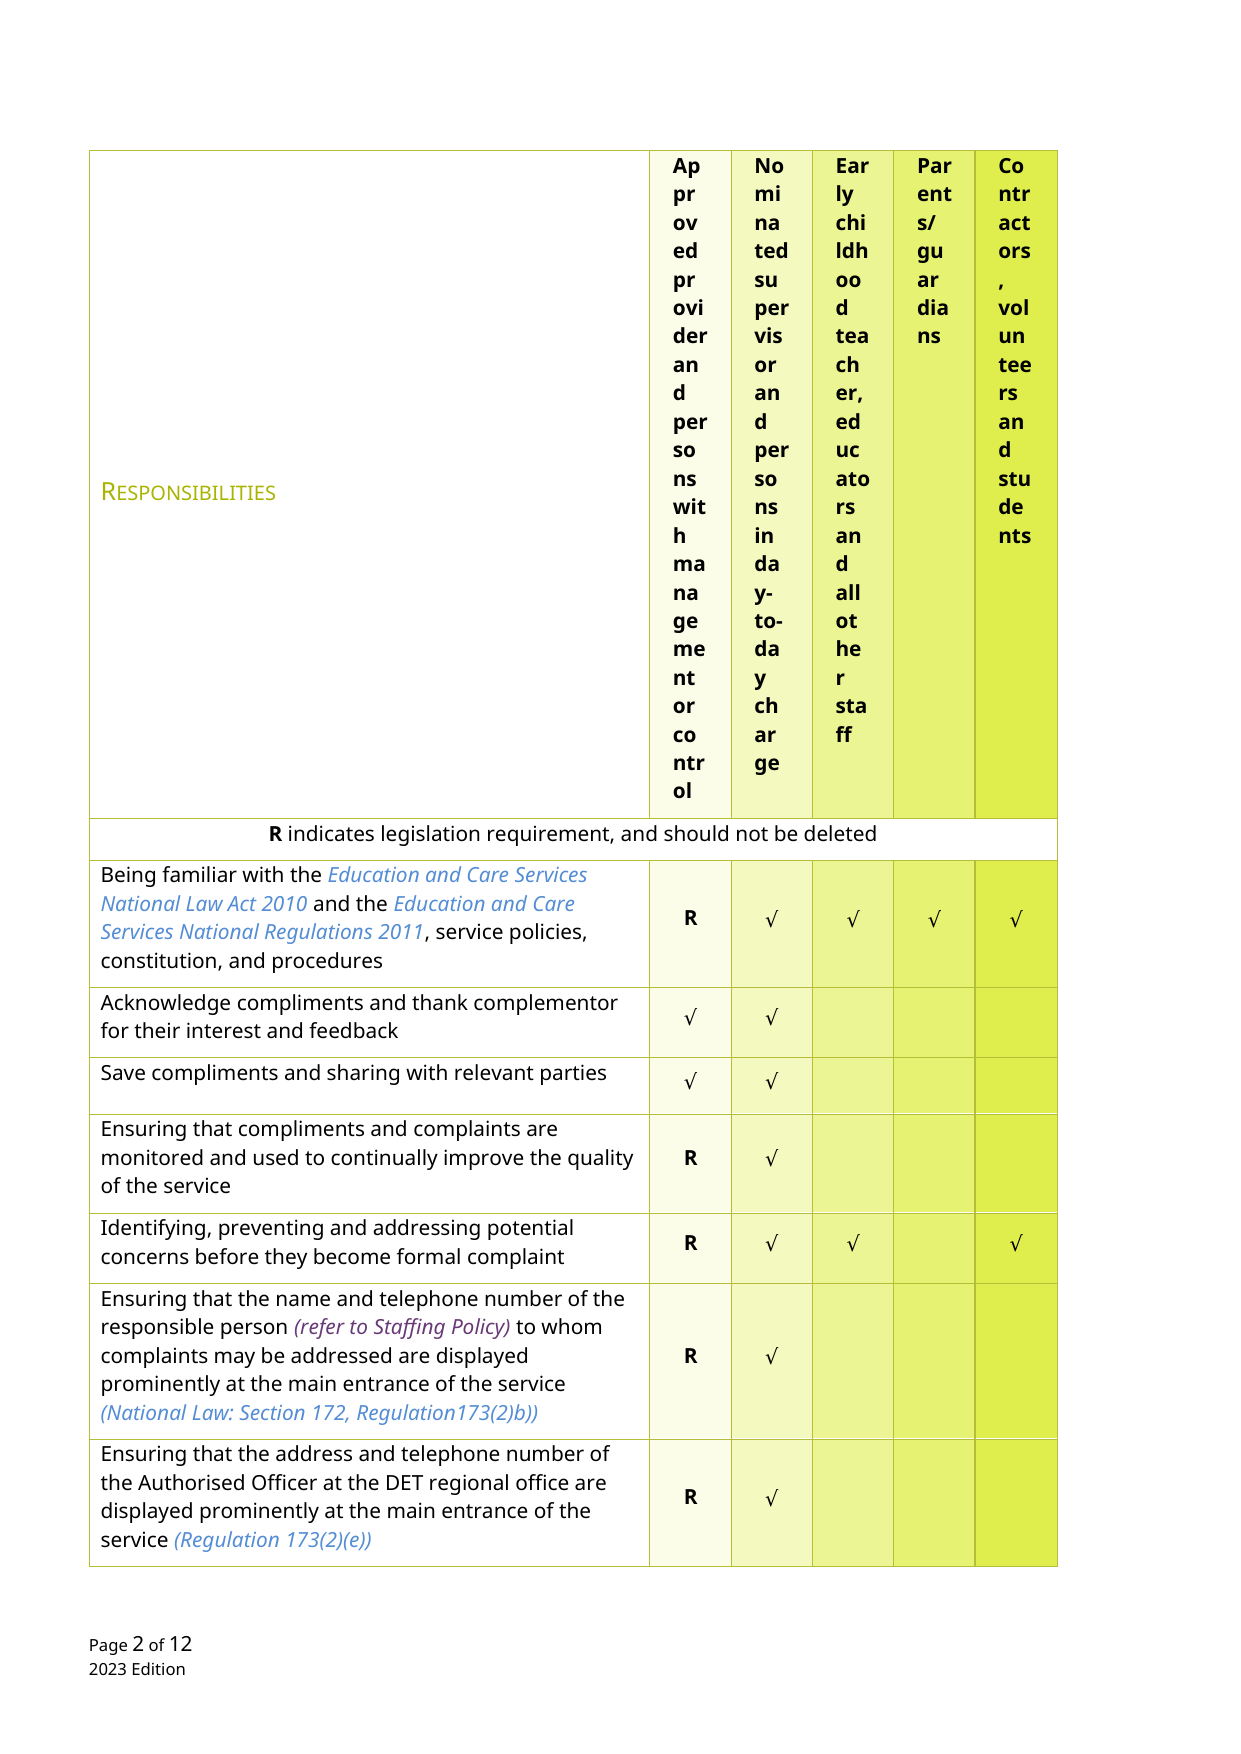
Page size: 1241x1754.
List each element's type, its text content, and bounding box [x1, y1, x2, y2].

table_cell Being familiar with the Education and Care Services National Law Act 2010 and the Education and Care Services National Regulations 2011, service policies, constitution, and procedures [90, 861, 649, 987]
table_cell √ [976, 861, 1057, 987]
table_cell R [650, 1284, 731, 1438]
table_header Nominated supervisor and persons in day-to-day charge [732, 151, 812, 818]
table_cell [813, 1284, 893, 1438]
table_cell R [650, 1115, 731, 1212]
table_cell [894, 1440, 974, 1566]
table_cell [976, 1115, 1057, 1212]
table_header Approved provider and persons with management or control [650, 151, 731, 818]
table_cell Ensuring that compliments and complaints are monitored and used to continually improve the quality of the service [90, 1115, 649, 1212]
table_cell √ [894, 861, 974, 987]
table_header Contractors, volunteers and students [976, 151, 1057, 818]
table_cell Save compliments and sharing with relevant parties [90, 1058, 649, 1113]
table_cell √ [650, 1058, 731, 1113]
table_cell √ [732, 1440, 812, 1566]
table_cell √ [813, 861, 893, 987]
table_cell [813, 1058, 893, 1113]
table_cell Acknowledge compliments and thank complementor for their interest and feedback [90, 988, 649, 1057]
table_cell R indicates legislation requirement, and should not be deleted [90, 819, 1057, 859]
table_header Early childhood teacher, educators and all other staff [813, 151, 893, 818]
table_cell √ [976, 1214, 1057, 1283]
table_cell √ [732, 1214, 812, 1283]
table_cell [894, 1115, 974, 1212]
table_cell [976, 988, 1057, 1057]
table_cell [813, 1115, 893, 1212]
table_cell R [650, 1214, 731, 1283]
table_cell [976, 1440, 1057, 1566]
table_cell [976, 1284, 1057, 1438]
table_cell [976, 1058, 1057, 1113]
table_cell Ensuring that the name and telephone number of the responsible person (refer to Staffing Policy) to whom complaints may be addressed are displayed prominently at the main entrance of the service (National Law: Section 172, Regulation173(2)b)) [90, 1284, 649, 1438]
table_cell [894, 1284, 974, 1438]
table_cell √ [732, 1284, 812, 1438]
table_header Parents/guardians [894, 151, 974, 818]
table_cell Identifying, preventing and addressing potential concerns before they become formal complaint [90, 1214, 649, 1283]
table_cell [894, 1214, 974, 1283]
table_cell R [650, 861, 731, 987]
table_cell [813, 1440, 893, 1566]
table_cell √ [732, 861, 812, 987]
table_cell √ [813, 1214, 893, 1283]
table_cell [894, 1058, 974, 1113]
table_cell [813, 988, 893, 1057]
table_cell R [650, 1440, 731, 1566]
table_cell Ensuring that the address and telephone number of the Authorised Officer at the DET regional office are displayed prominently at the main entrance of the service (Regulation 173(2)(e)) [90, 1440, 649, 1566]
table_cell [894, 988, 974, 1057]
table_cell √ [732, 988, 812, 1057]
table_cell √ [650, 988, 731, 1057]
table_cell √ [732, 1115, 812, 1212]
table_cell √ [732, 1058, 812, 1113]
table_header Responsibilities [90, 151, 649, 818]
